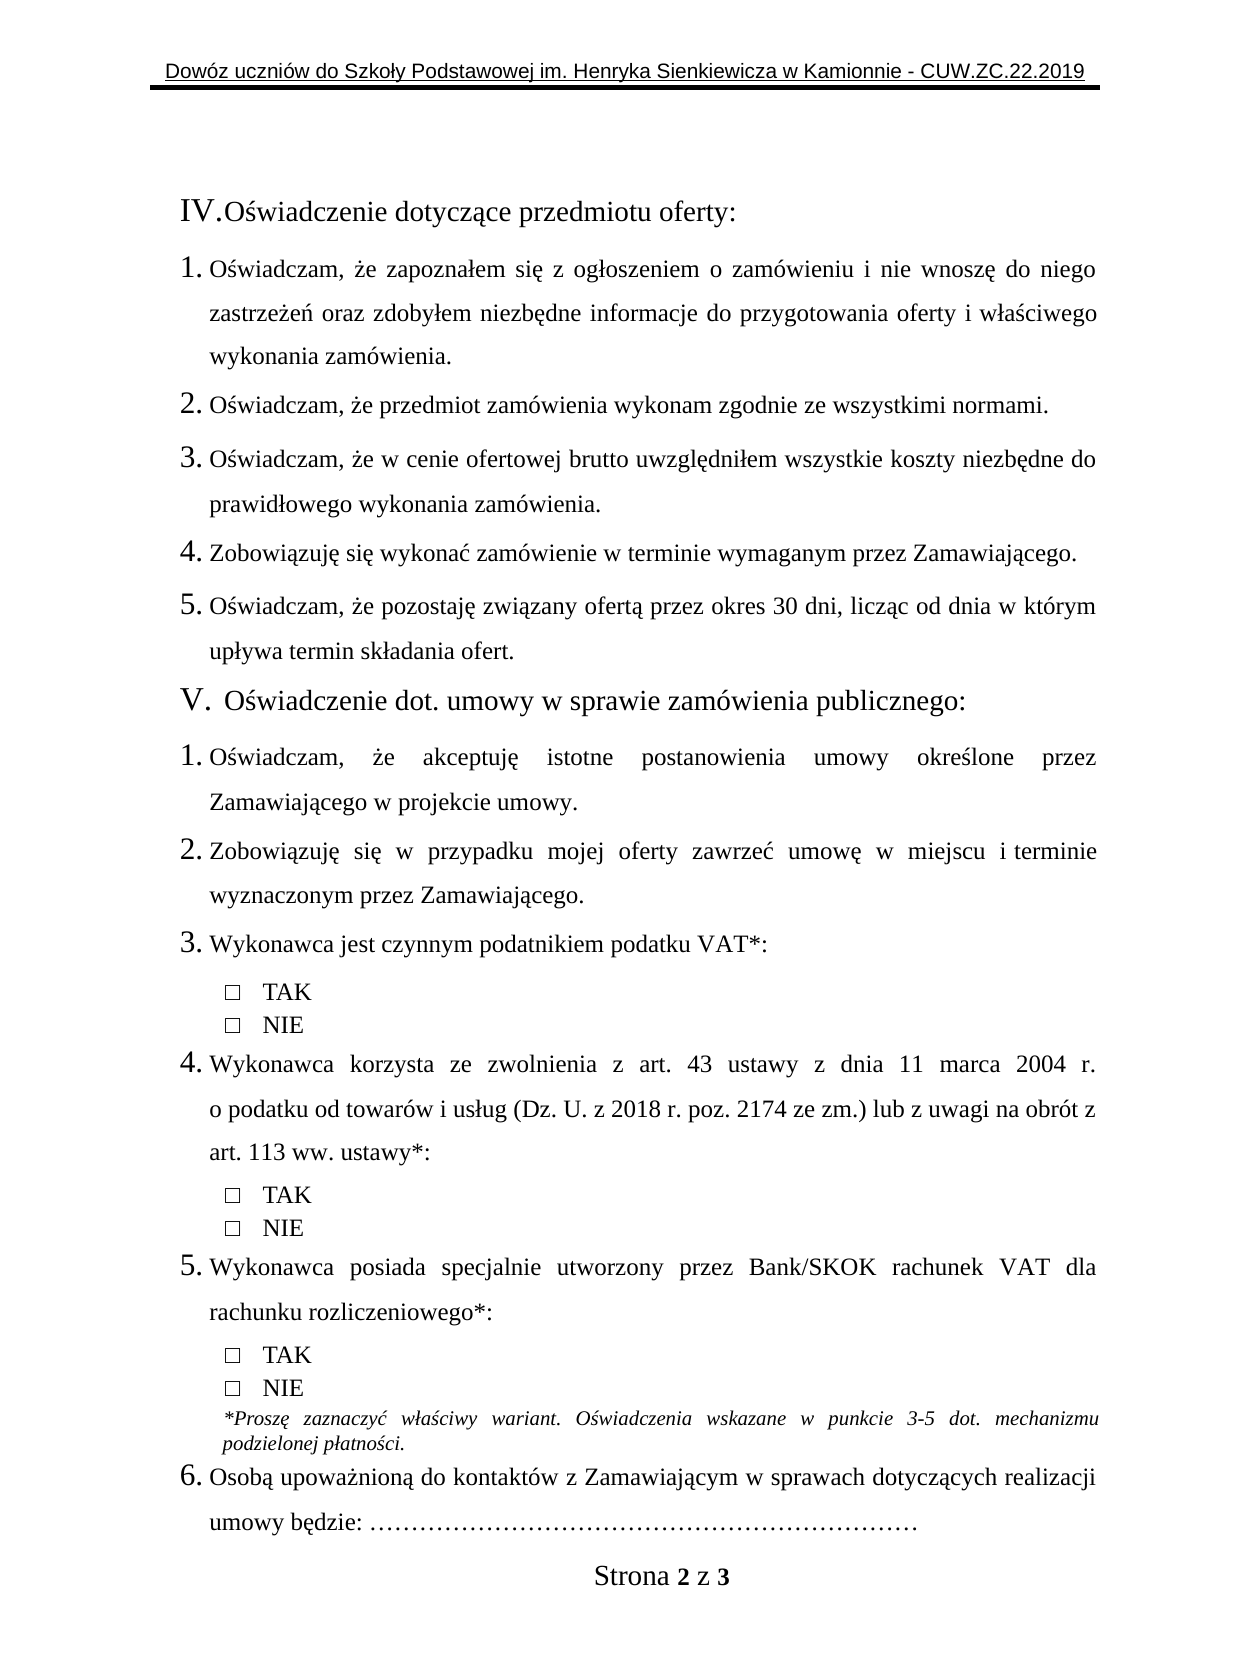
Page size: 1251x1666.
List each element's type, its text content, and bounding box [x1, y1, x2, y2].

list Zobowiązuję się wykonać zamówienie w terminie wymaganym przez Zamawiającego. [179, 532, 1097, 568]
list Oświadczam, że akceptuję istotne postanowienia umowy określone przez Zamawiającego w projekcie umowy. [179, 737, 1097, 816]
list TAK [225, 1180, 1100, 1209]
list Oświadczenie dotyczące przedmiotu oferty: [179, 190, 1094, 229]
list NIE [225, 1010, 1100, 1039]
list Wykonawca korzysta ze zwolnienia z art. 43 ustawy z dnia 11 marca 2004 r. o podatku od towarów i usług (Dz. U. z 2018 r. poz. 2174 ze zm.) lub z uwagi na obrót z art. 113 ww. ustawy*: [179, 1043, 1097, 1166]
list NIE [225, 1213, 1100, 1242]
list Zobowiązuję się w przypadku mojej oferty zawrzeć umowę w miejscu i terminie wyznaczonym przez Zamawiającego. [179, 830, 1097, 909]
list Oświadczam, że w cenie ofertowej brutto uwzględniłem wszystkie koszty niezbędne do prawidłowego wykonania zamówienia. [179, 438, 1097, 517]
list Oświadczam, że pozostaję związany ofertą przez okres 30 dni, licząc od dnia w którym upływa termin składania ofert. [179, 586, 1097, 665]
text *Proszę zaznaczyć właściwy wariant. Oświadczenia wskazane w punkcie 3-5 dot. mechanizmu podzielonej płatności. [222, 1406, 1100, 1455]
list Oświadczam, że przedmiot zamówienia wykonam zgodnie ze wszystkimi normami. [179, 384, 1097, 420]
list Oświadczenie dot. umowy w sprawie zamówienia publicznego: [179, 679, 1094, 717]
list Oświadczam, że zapoznałem się z ogłoszeniem o zamówieniu i nie wnoszę do niego zastrzeżeń oraz zdobyłem niezbędne informacje do przygotowania oferty i właściwego wykonania zamówienia. [179, 248, 1097, 370]
list Wykonawca posiada specjalnie utworzony przez Bank/SKOK rachunek VAT dla rachunku rozliczeniowego*: [179, 1246, 1097, 1325]
list Osobą upoważnioną do kontaktów z Zamawiającym w sprawach dotyczących realizacji umowy będzie: ………………………………………………………… [179, 1457, 1097, 1536]
list TAK [225, 977, 1100, 1006]
list NIE [225, 1373, 1100, 1402]
list Wykonawca jest czynnym podatnikiem podatku VAT*: [179, 923, 1097, 959]
list TAK [225, 1340, 1100, 1369]
